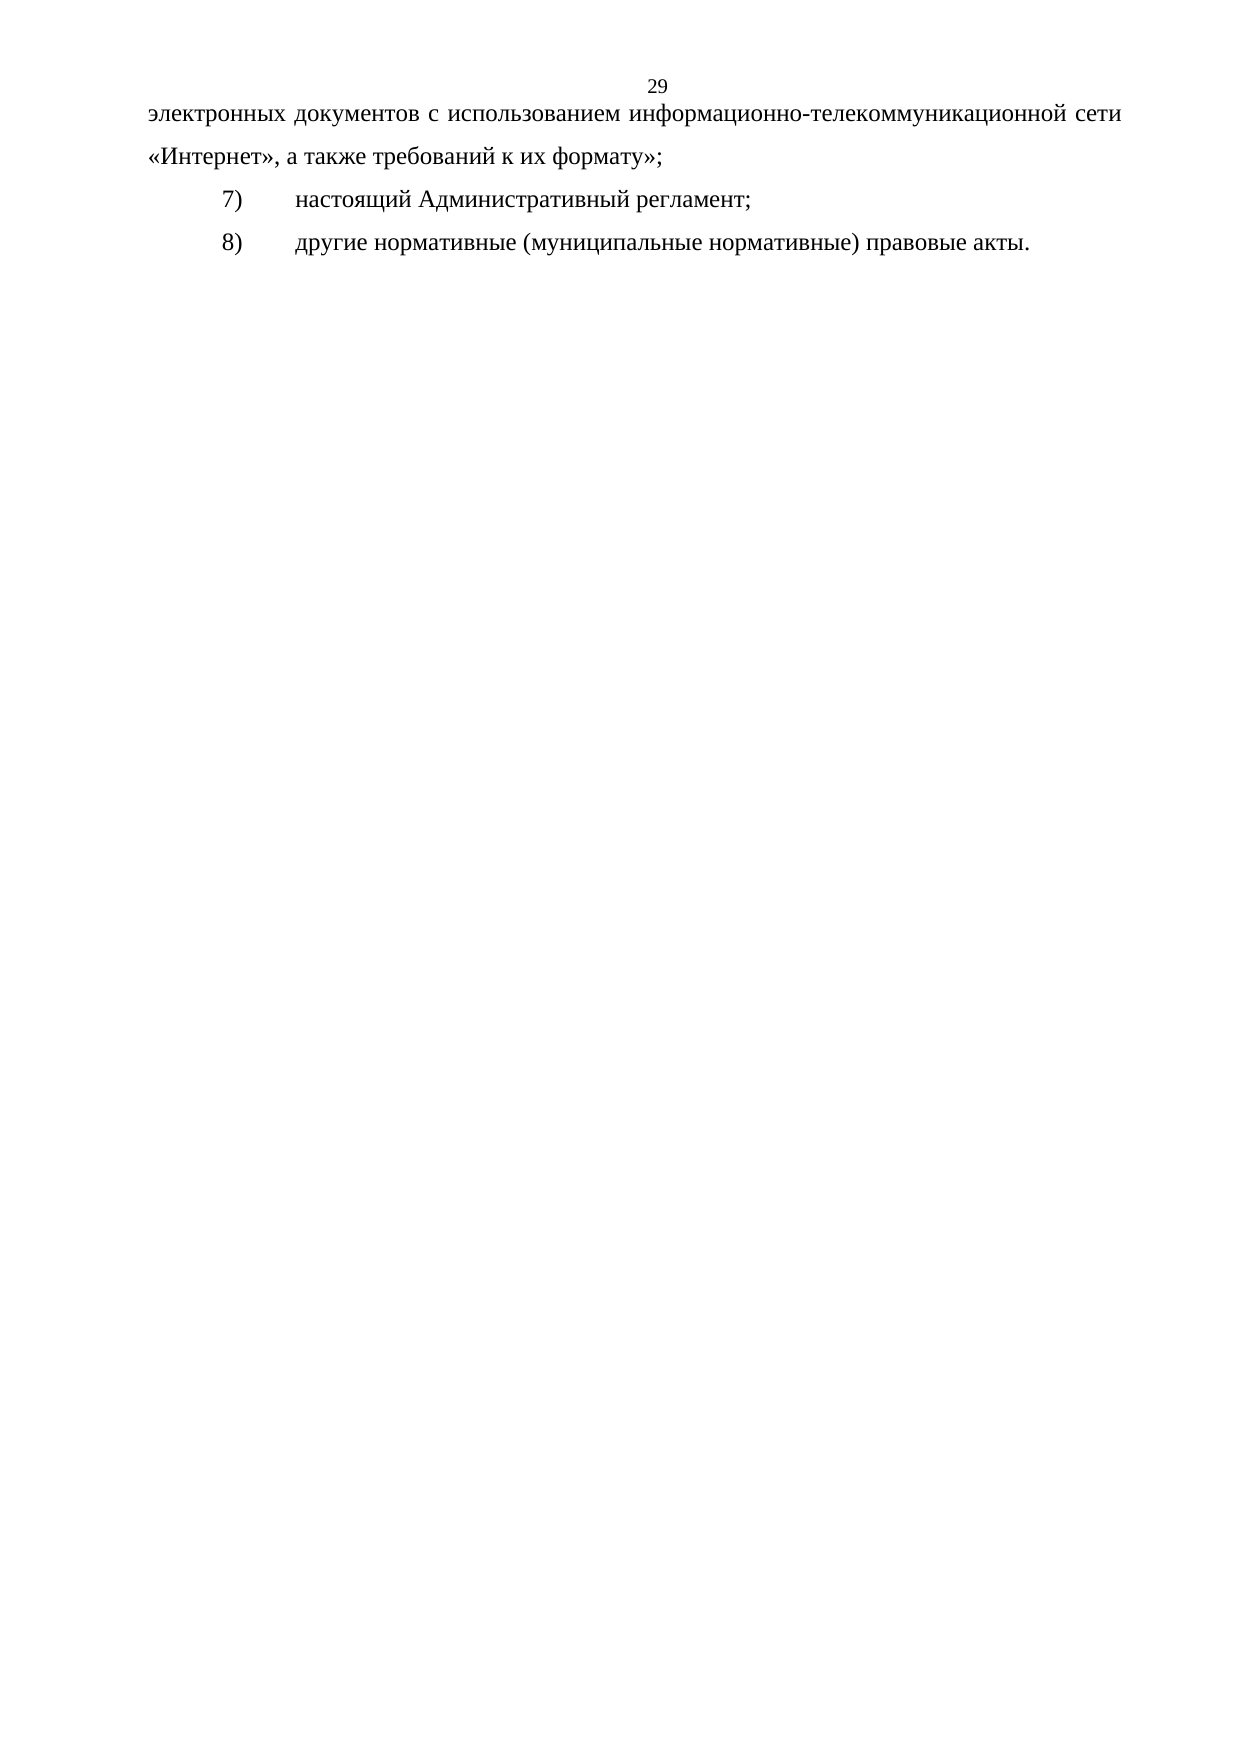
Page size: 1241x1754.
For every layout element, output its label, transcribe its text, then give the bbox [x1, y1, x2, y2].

text 7) настоящий Административный регламент; [148, 184, 1122, 213]
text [148, 98, 1122, 170]
text 8) другие нормативные (муниципальные нормативные) правовые акты. [148, 227, 1122, 256]
